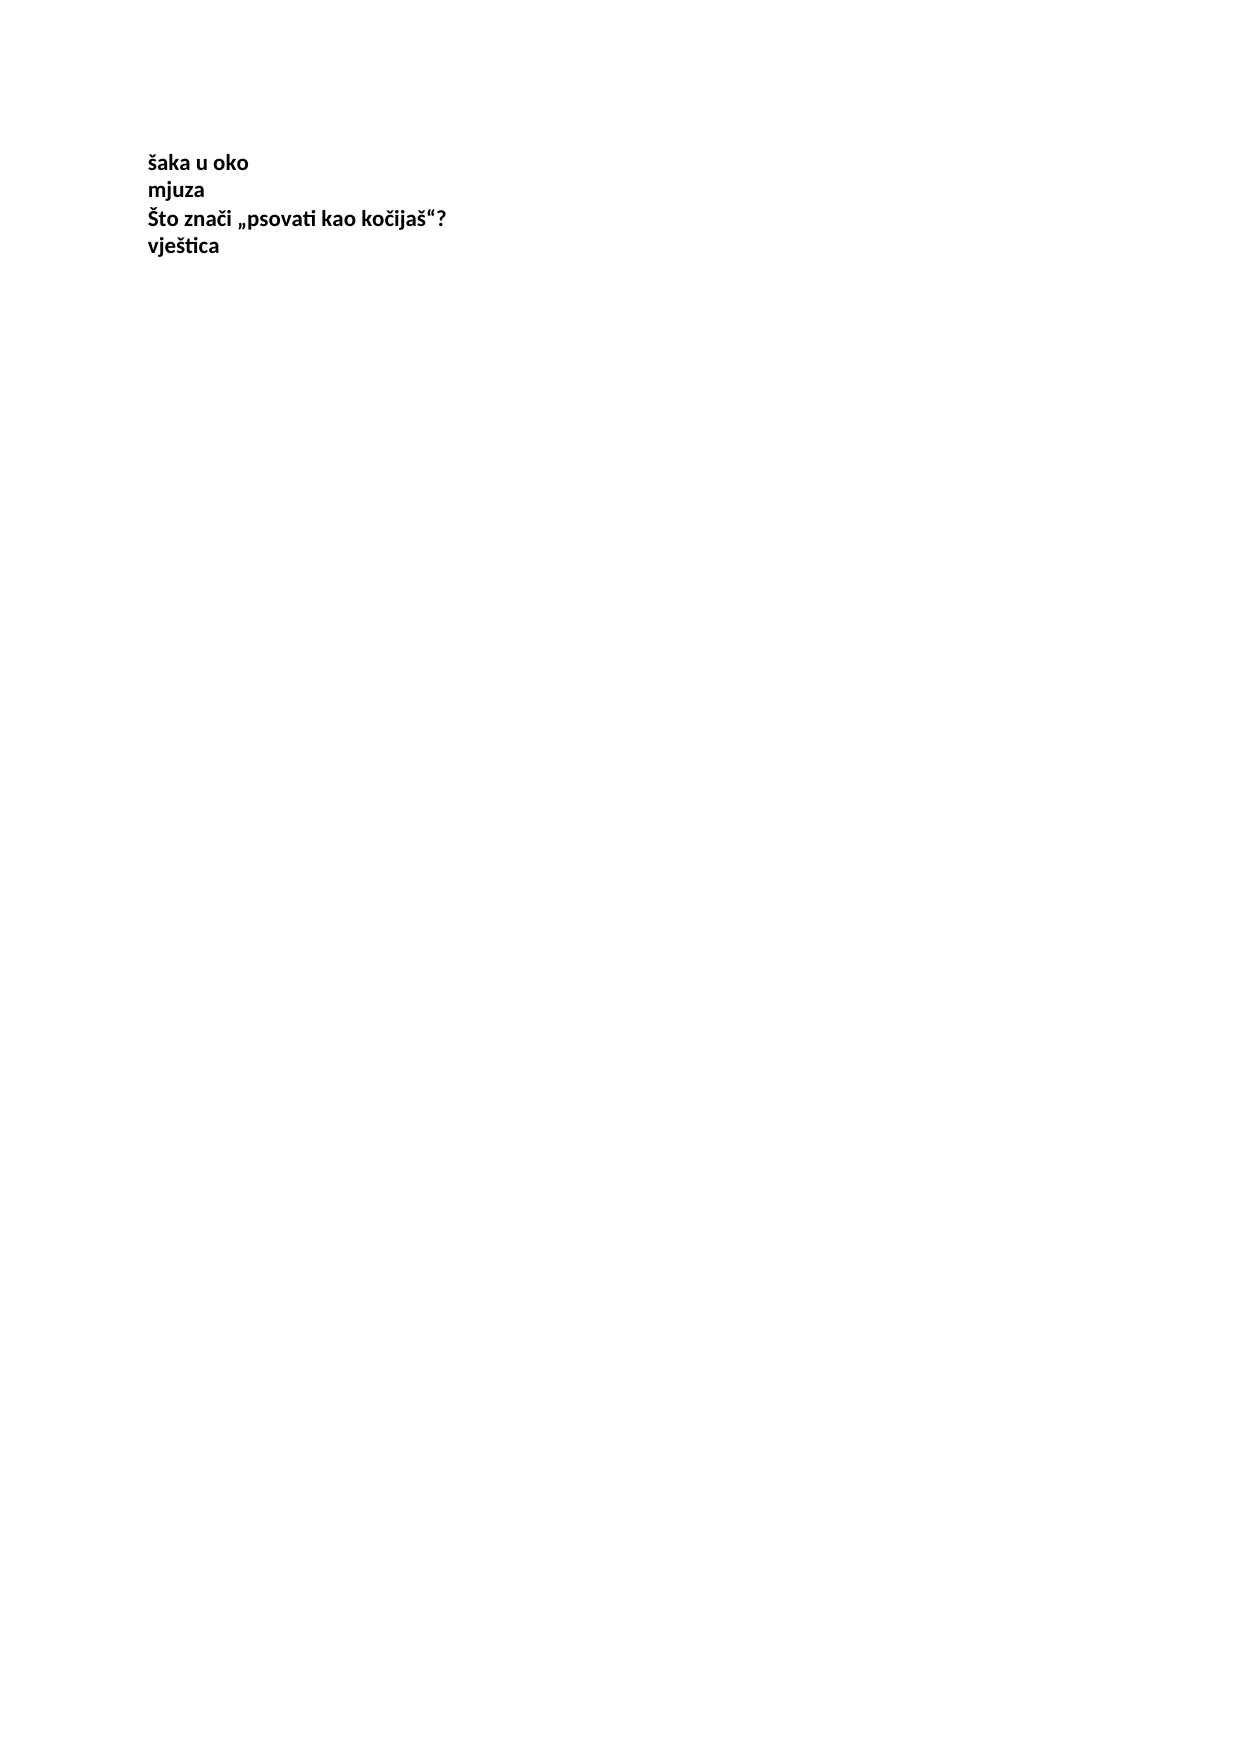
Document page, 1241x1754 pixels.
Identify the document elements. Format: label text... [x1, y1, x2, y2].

text šaka u oko [148, 148, 1093, 176]
text vještica [148, 232, 1093, 260]
text mjuza [148, 176, 1093, 204]
text Što znači „psovati kao kočijaš“? [148, 204, 1093, 232]
